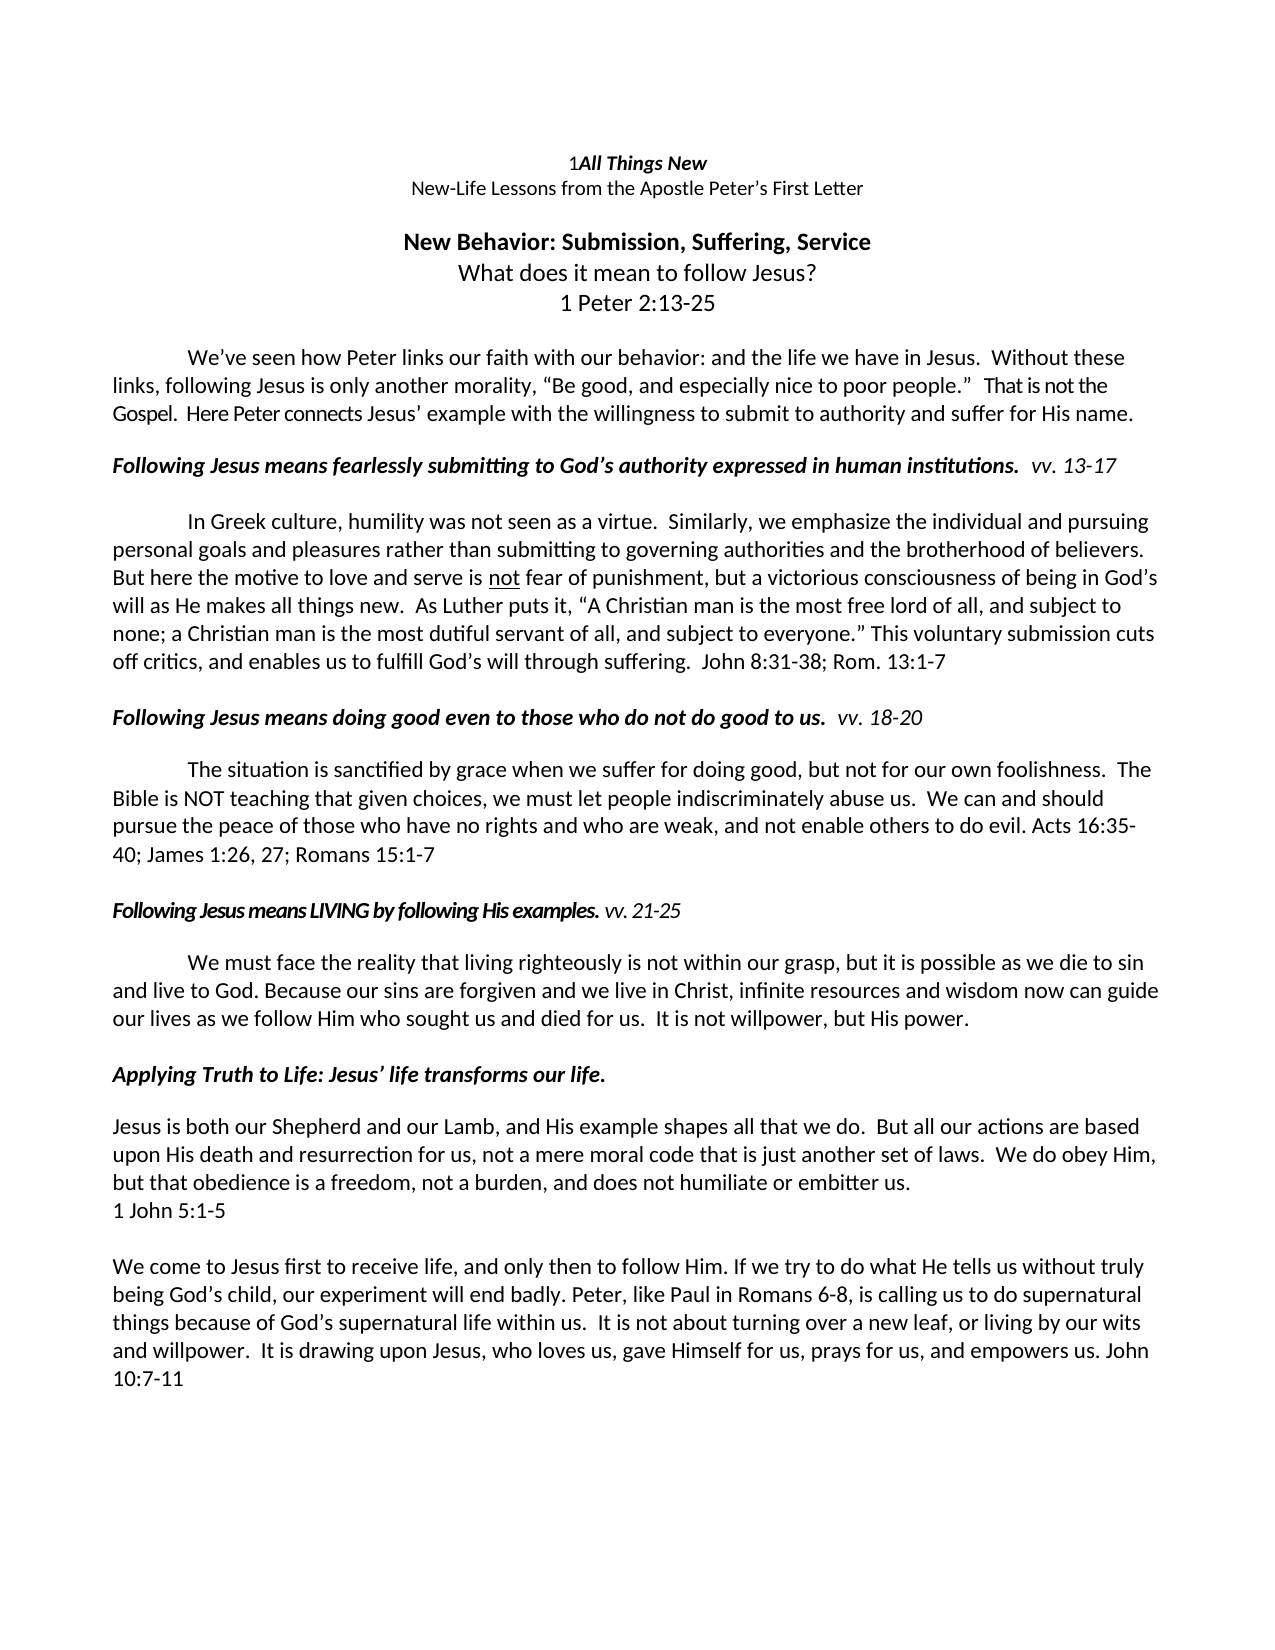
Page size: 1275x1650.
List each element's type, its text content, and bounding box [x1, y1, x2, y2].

text What does it mean to follow Jesus? [112, 257, 1162, 287]
text Following Jesus means doing good even to those who do not do good to us. vv. 18-20 [112, 703, 1162, 732]
text Jesus is both our Shepherd and our Lamb, and His example shapes all that we do. But all our actions are based upon His death and resurrection for us, not a mere moral code that is just another set of laws. We do obey Him, but that obedience is a freedom, not a burden, and does not humiliate or embitter us. [112, 1112, 1162, 1196]
text The situation is sanctified by grace when we suffer for doing good, but not for our own foolishness. The Bible is NOT teaching that given choices, we must let people indiscriminately abuse us. We can and should pursue the peace of those who have no rights and who are weak, and not enable others to do evil. Acts 16:35-40; James 1:26, 27; Romans 15:1-7 [112, 756, 1162, 868]
text Following Jesus means fearlessly submitting to God’s authority expressed in human institutions. vv. 13-17 [112, 451, 1162, 479]
text 1 Peter 2:13-25 [112, 287, 1162, 318]
text New-Life Lessons from the Apostle Peter’s First Letter [112, 175, 1162, 201]
text In Greek culture, humility was not seen as a virtue. Similarly, we emphasize the individual and pursuing personal goals and pleasures rather than submitting to governing authorities and the brotherhood of believers. But here the motive to love and serve is not fear of punishment, but a victorious consciousness of being in God’s will as He makes all things new. As Luther puts it, “A Christian man is the most free lord of all, and subject to none; a Christian man is the most dutiful servant of all, and subject to everyone.” This voluntary submission cuts off critics, and enables us to fulfill God’s will through suffering. John 8:31-38; Rom. 13:1-7 [112, 507, 1162, 676]
text New Behavior: Submission, Suffering, Service [112, 226, 1162, 257]
text We come to Jesus first to receive life, and only then to follow Him. If we try to do what He tells us without truly being God’s child, our experiment will end badly. Peter, like Paul in Romans 6-8, is calling us to do supernatural things because of God’s supernatural life within us. It is not about turning over a new leaf, or living by our wits and willpower. It is drawing upon Jesus, who loves us, gave Himself for us, prays for us, and empowers us. John 10:7-11 [112, 1252, 1162, 1392]
text All Things New [112, 150, 1162, 175]
text We’ve seen how Peter links our faith with our behavior: and the life we have in Jesus. Without these links, following Jesus is only another morality, “Be good, and especially nice to poor people.” That is not the Gospel. Here Peter connects Jesus’ example with the willingness to submit to authority and suffer for His name. [112, 343, 1162, 427]
text We must face the reality that living righteously is not within our grasp, but it is possible as we die to sin and live to God. Because our sins are forgiven and we live in Christ, infinite resources and wisdom now can guide our lives as we follow Him who sought us and died for us. It is not willpower, but His power. [112, 948, 1162, 1032]
text Applying Truth to Life: Jesus’ life transforms our life. [112, 1060, 1162, 1088]
text 1 John 5:1-5 [112, 1196, 1162, 1224]
text Following Jesus means LIVING by following His examples. vv. 21-25 [112, 896, 1162, 924]
